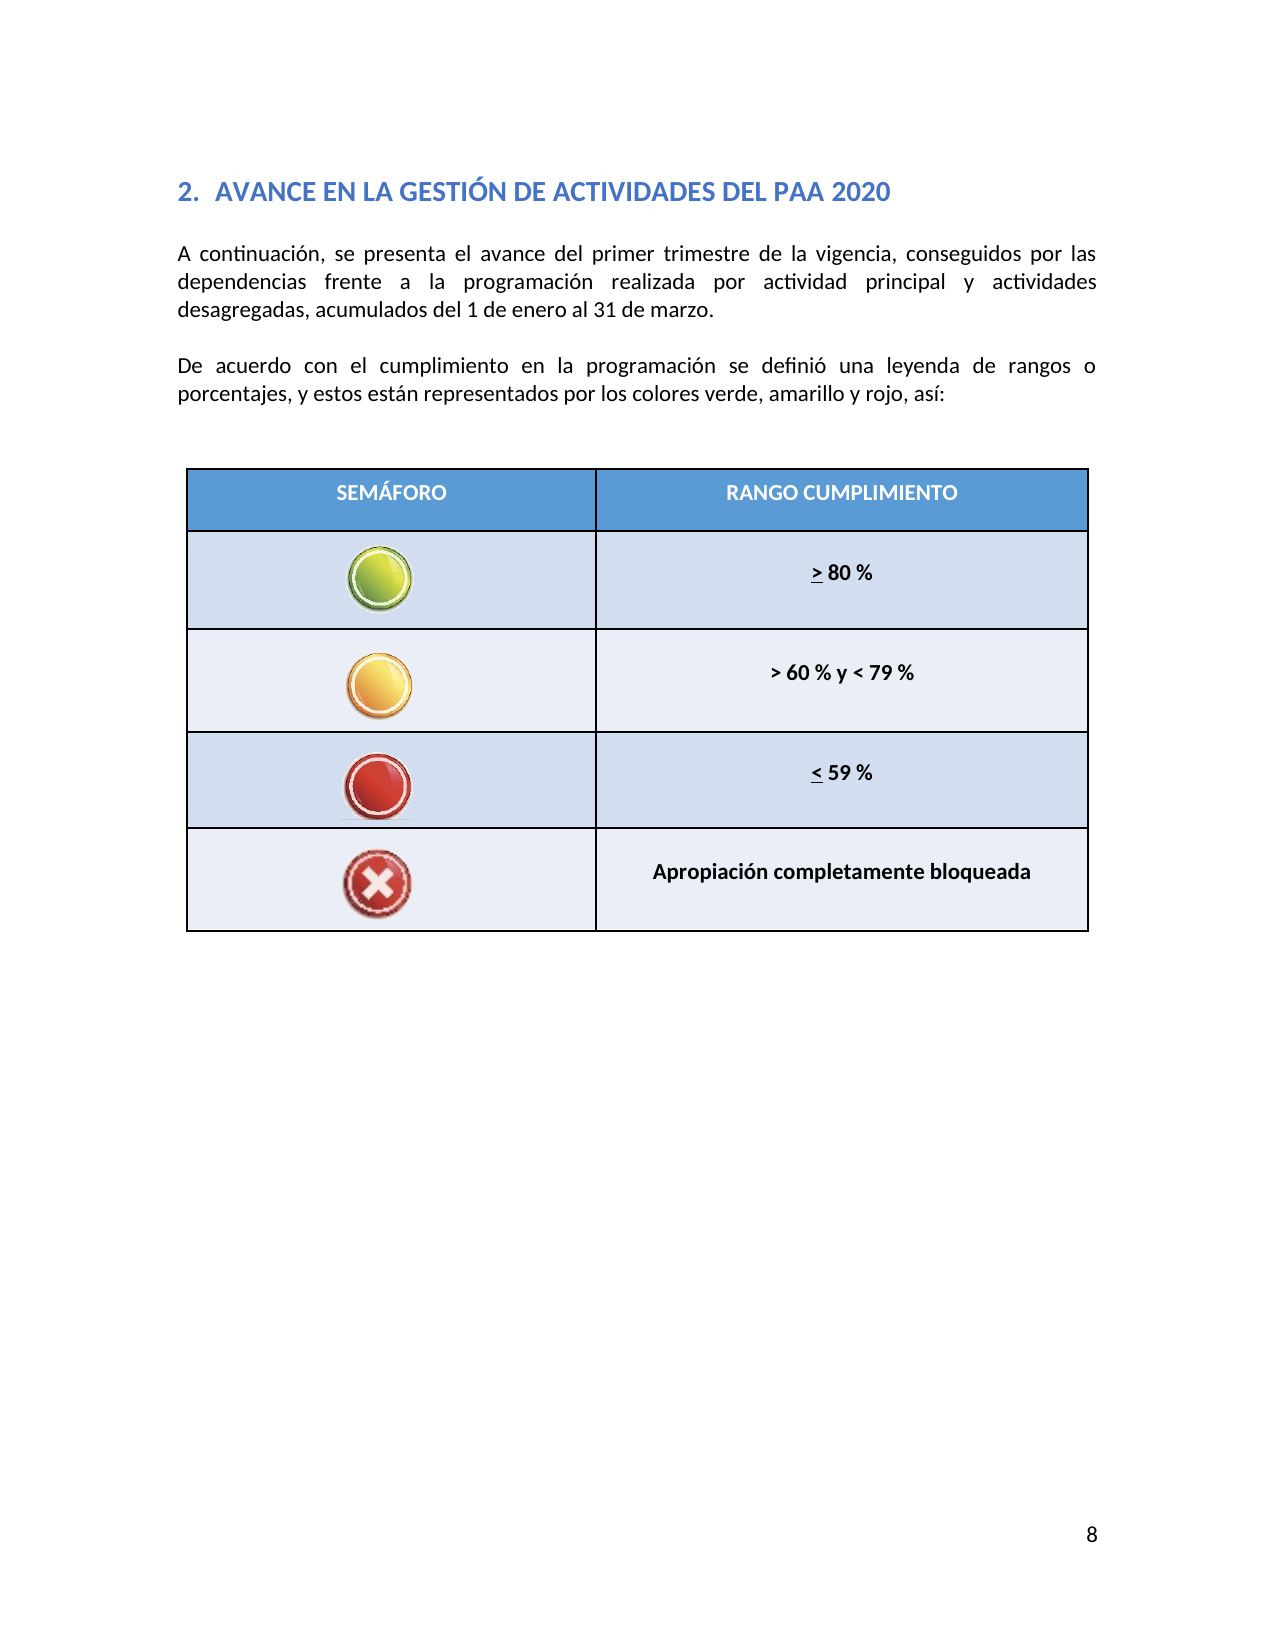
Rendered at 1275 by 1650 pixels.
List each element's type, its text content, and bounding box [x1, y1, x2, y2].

table_cell < 59 % [597, 733, 1087, 827]
table_header RANGO CUMPLIMIENTO [597, 470, 1087, 530]
picture [342, 650, 417, 724]
text De acuerdo con el cumplimiento en la programación se definió una leyenda de rangos o porcentajes, y estos están representados por los colores verde, amarillo y rojo, así: [177, 351, 1098, 407]
table_cell > 60 % y < 79 % [597, 630, 1087, 731]
picture [341, 845, 417, 922]
table_cell [188, 829, 595, 929]
subtitle AVANCE EN LA GESTIÓN DE ACTIVIDADES DEL PAA 2020 [177, 173, 1098, 208]
picture [340, 541, 421, 621]
table_header SEMÁFORO [188, 470, 595, 530]
table_cell Apropiación completamente bloqueada [597, 829, 1087, 929]
table_cell [188, 733, 595, 827]
picture [339, 751, 414, 820]
table_cell [188, 630, 595, 731]
text A continuación, se presenta el avance del primer trimestre de la vigencia, conseguidos por las dependencias frente a la programación realizada por actividad principal y actividades desagregadas, acumulados del 1 de enero al 31 de marzo. [177, 239, 1098, 323]
table_cell [188, 532, 595, 628]
table_cell > 80 % [597, 532, 1087, 628]
